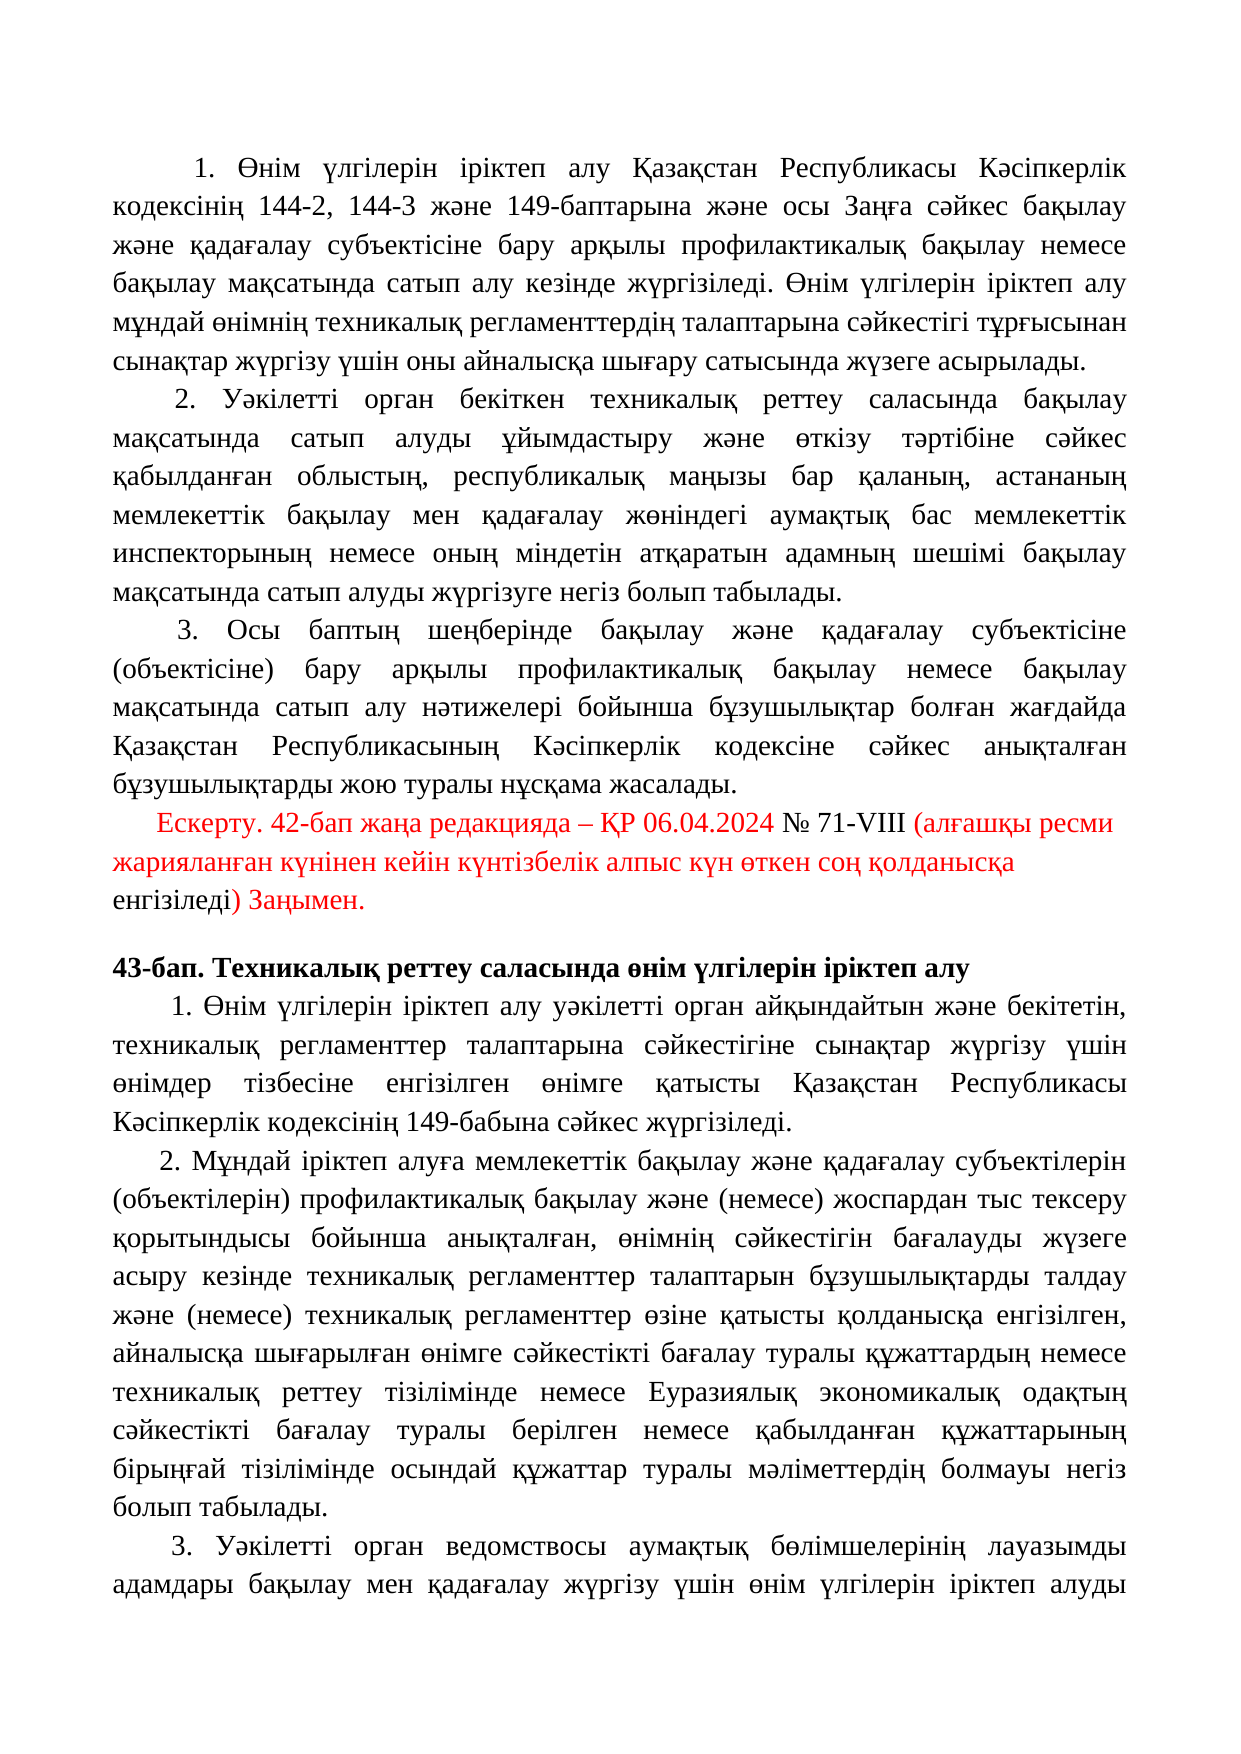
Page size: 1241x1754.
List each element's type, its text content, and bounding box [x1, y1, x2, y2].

text 43-бап. Техникалық реттеу саласында өнім үлгілерін іріктеп алу [112, 950, 1128, 983]
text 1. Өнім үлгілерін іріктеп алу Қазақстан Республикасы Кәсіпкерлік кодексінің 144-2, 144-3 және 149-баптарына және осы Заңға сәйкес бақылау және қадағалау субъектісіне бару арқылы профилактикалық бақылау немесе бақылау мақсатында сатып алу кезінде жүргізіледі. Өнім үлгілерін іріктеп алу мұндай өнімнің техникалық регламенттердің талаптарына сәйкестігі тұрғысынан сынақтар жүргізу үшін оны айналысқа шығару сатысында жүзеге асырылады. [112, 150, 1128, 376]
text 3. Осы баптың шеңберінде бақылау және қадағалау субъектісіне (объектісіне) бару арқылы профилактикалық бақылау немесе бақылау мақсатында сатып алу нәтижелері бойынша бұзушылықтар болған жағдайда Қазақстан Республикасының Кәсіпкерлік кодексіне сәйкес анықталған бұзушылықтарды жою туралы нұсқама жасалады. [112, 612, 1128, 800]
text Ескерту. 42-бап жаңа редакцияда – ҚР 06.04.2024 № 71-VIII (алғашқы ресми жарияланған күнінен кейін күнтізбелік алпыс күн өткен соң қолданысқа енгізіледі) Заңымен. [112, 805, 1128, 946]
text 2. Уәкілетті орган бекіткен техникалық реттеу саласында бақылау мақсатында сатып алуды ұйымдастыру және өткізу тәртібіне сәйкес қабылданған облыстың, республикалық маңызы бар қаланың, астананың мемлекеттік бақылау мен қадағалау жөніндегі аумақтық бас мемлекеттік инспекторының немесе оның міндетін атқаратын адамның шешімі бақылау мақсатында сатып алуды жүргізуге негіз болып табылады. [112, 381, 1128, 607]
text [112, 1528, 1128, 1600]
text 2. Мұндай іріктеп алуға мемлекеттік бақылау және қадағалау субъектілерін (объектілерін) профилактикалық бақылау және (немесе) жоспардан тыс тексеру қорытындысы бойынша анықталған, өнімнің сәйкестігін бағалауды жүзеге асыру кезінде техникалық регламенттер талаптарын бұзушылықтарды талдау және (немесе) техникалық регламенттер өзіне қатысты қолданысқа енгізілген, айналысқа шығарылған өнімге сәйкестікті бағалау туралы құжаттардың немесе техникалық реттеу тізілімінде немесе Еуразиялық экономикалық одақтың сәйкестікті бағалау туралы берілген немесе қабылданған құжаттарының бірыңғай тізілімінде осындай құжаттар туралы мәліметтердің болмауы негіз болып табылады. [112, 1143, 1128, 1523]
text 1. Өнім үлгілерін іріктеп алу уәкілетті орган айқындайтын және бекітетін, техникалық регламенттер талаптарына сәйкестігіне сынақтар жүргізу үшін өнімдер тізбесіне енгізілген өнімге қатысты Қазақстан Республикасы Кәсіпкерлік кодексінің 149-бабына сәйкес жүргізіледі. [112, 988, 1128, 1138]
